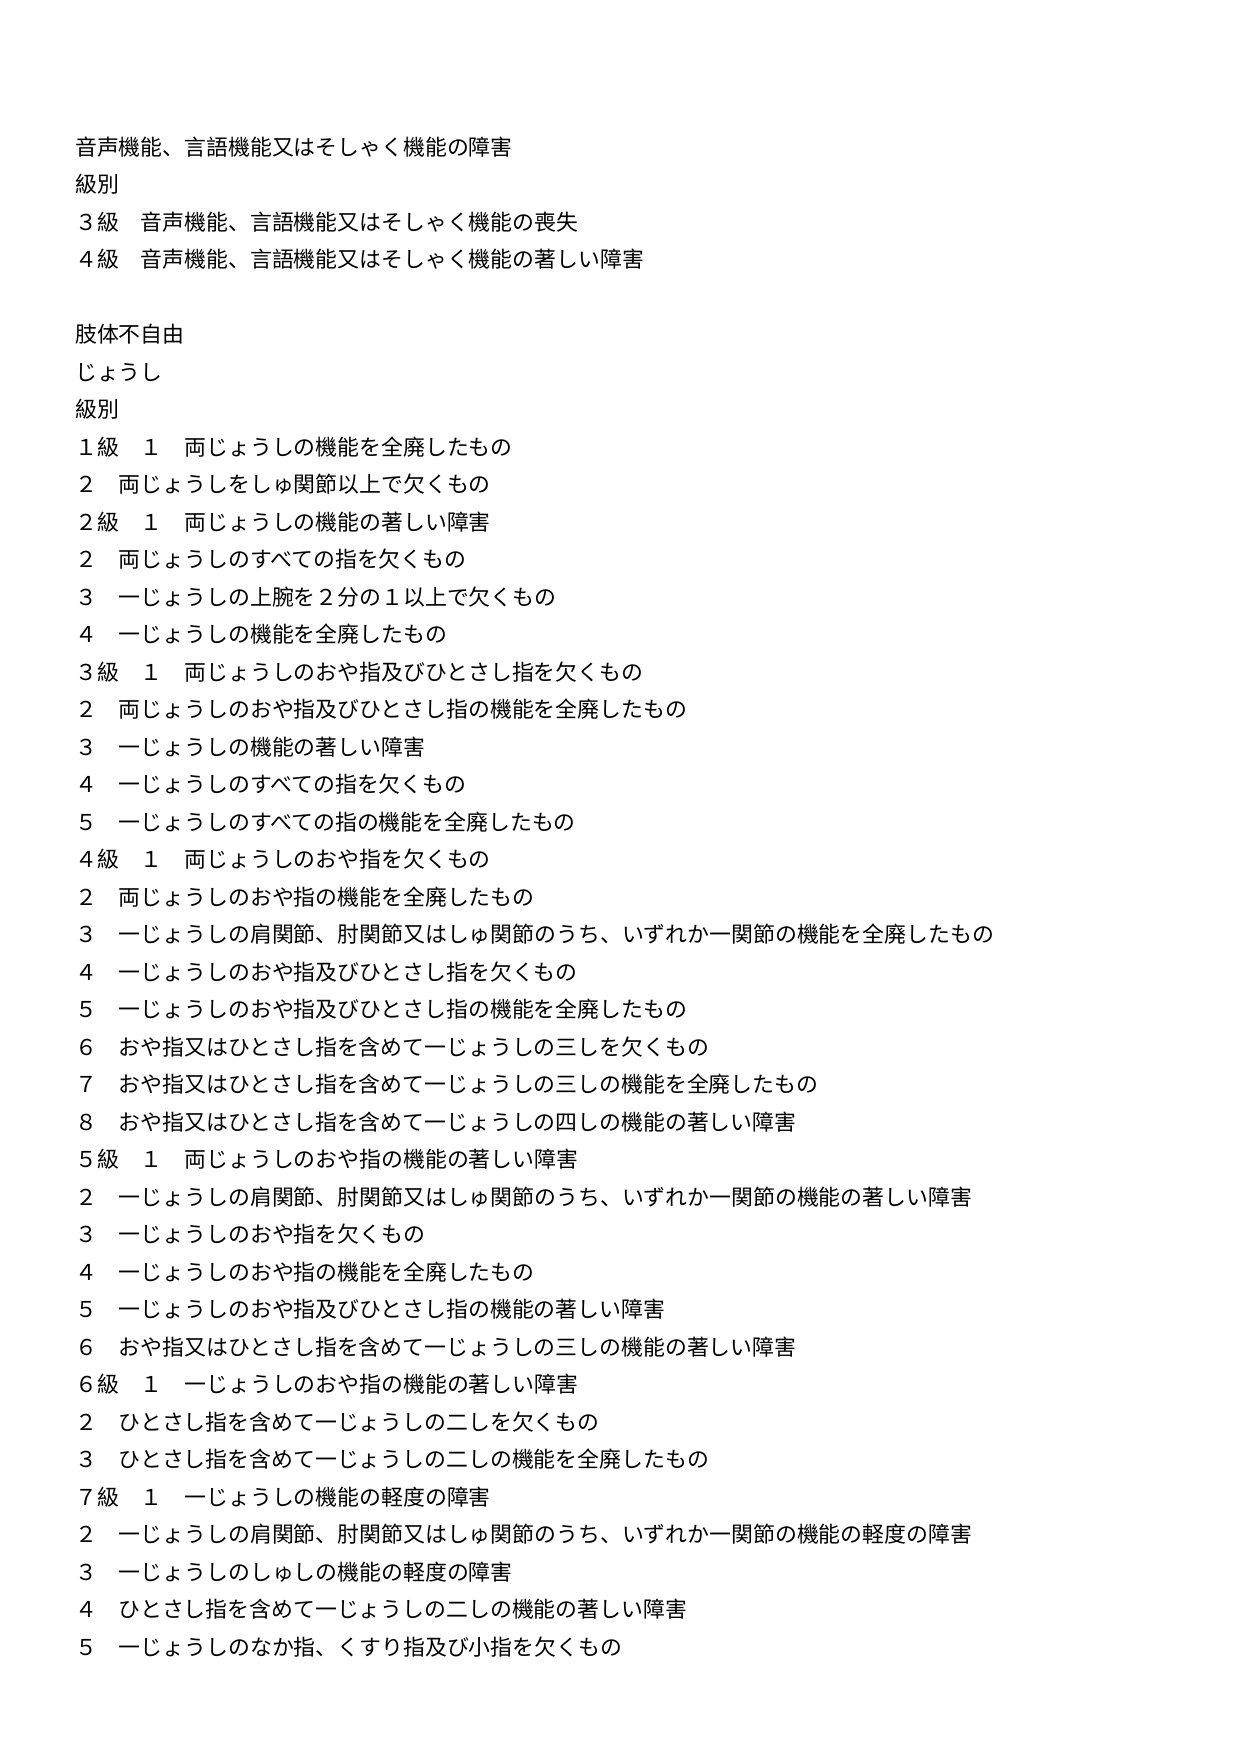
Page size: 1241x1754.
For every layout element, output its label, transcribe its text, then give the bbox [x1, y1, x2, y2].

text ４ 一じょうしの機能を全廃したもの [75, 614, 1165, 652]
text ２級 １ 両じょうしの機能の著しい障害 [75, 502, 1165, 539]
text ３級 音声機能、言語機能又はそしゃく機能の喪失 [75, 202, 1165, 239]
text １級 １ 両じょうしの機能を全廃したもの [75, 427, 1165, 464]
text ２ 一じょうしの肩関節、肘関節又はしゅ関節のうち、いずれか一関節の機能の軽度の障害 [75, 1514, 1165, 1552]
text ３ 一じょうしのおや指を欠くもの [75, 1214, 1165, 1252]
text ６級 １ 一じょうしのおや指の機能の著しい障害 [75, 1364, 1165, 1402]
text ５ 一じょうしのすべての指の機能を全廃したもの [75, 802, 1165, 839]
text ３ 一じょうしのしゅしの機能の軽度の障害 [75, 1552, 1165, 1589]
text ４ 一じょうしのおや指の機能を全廃したもの [75, 1252, 1165, 1289]
text ２ 両じょうしのおや指の機能を全廃したもの [75, 877, 1165, 914]
text ６ おや指又はひとさし指を含めて一じょうしの三しの機能の著しい障害 [75, 1327, 1165, 1364]
text 音声機能、言語機能又はそしゃく機能の障害 [75, 127, 1165, 164]
text ２ ひとさし指を含めて一じょうしの二しを欠くもの [75, 1402, 1165, 1439]
text ４ 一じょうしのおや指及びひとさし指を欠くもの [75, 952, 1165, 989]
text ６ おや指又はひとさし指を含めて一じょうしの三しを欠くもの [75, 1027, 1165, 1064]
text ５ 一じょうしのおや指及びひとさし指の機能を全廃したもの [75, 989, 1165, 1027]
text ７級 １ 一じょうしの機能の軽度の障害 [75, 1477, 1165, 1514]
text ２ 両じょうしのすべての指を欠くもの [75, 539, 1165, 577]
text ７ おや指又はひとさし指を含めて一じょうしの三しの機能を全廃したもの [75, 1064, 1165, 1102]
text 級別 [75, 389, 1165, 427]
text ２ 両じょうしのおや指及びひとさし指の機能を全廃したもの [75, 689, 1165, 727]
text ５級 １ 両じょうしのおや指の機能の著しい障害 [75, 1139, 1165, 1177]
text じょうし [75, 352, 1165, 389]
text ３ 一じょうしの上腕を２分の１以上で欠くもの [75, 577, 1165, 614]
text ３ 一じょうしの機能の著しい障害 [75, 727, 1165, 764]
text ３級 １ 両じょうしのおや指及びひとさし指を欠くもの [75, 652, 1165, 689]
text ３ ひとさし指を含めて一じょうしの二しの機能を全廃したもの [75, 1439, 1165, 1477]
text ８ おや指又はひとさし指を含めて一じょうしの四しの機能の著しい障害 [75, 1102, 1165, 1139]
text ４級 １ 両じょうしのおや指を欠くもの [75, 839, 1165, 877]
text ５ 一じょうしのおや指及びひとさし指の機能の著しい障害 [75, 1289, 1165, 1327]
text 級別 [75, 164, 1165, 202]
text ４級 音声機能、言語機能又はそしゃく機能の著しい障害 [75, 239, 1165, 277]
text ４ ひとさし指を含めて一じょうしの二しの機能の著しい障害 [75, 1589, 1165, 1627]
text ２ 一じょうしの肩関節、肘関節又はしゅ関節のうち、いずれか一関節の機能の著しい障害 [75, 1177, 1165, 1214]
text ２ 両じょうしをしゅ関節以上で欠くもの [75, 464, 1165, 502]
text ３ 一じょうしの肩関節、肘関節又はしゅ関節のうち、いずれか一関節の機能を全廃したもの [75, 914, 1165, 952]
text ５ 一じょうしのなか指、くすり指及び小指を欠くもの [75, 1627, 1165, 1664]
text 肢体不自由 [75, 314, 1165, 352]
text ４ 一じょうしのすべての指を欠くもの [75, 764, 1165, 802]
